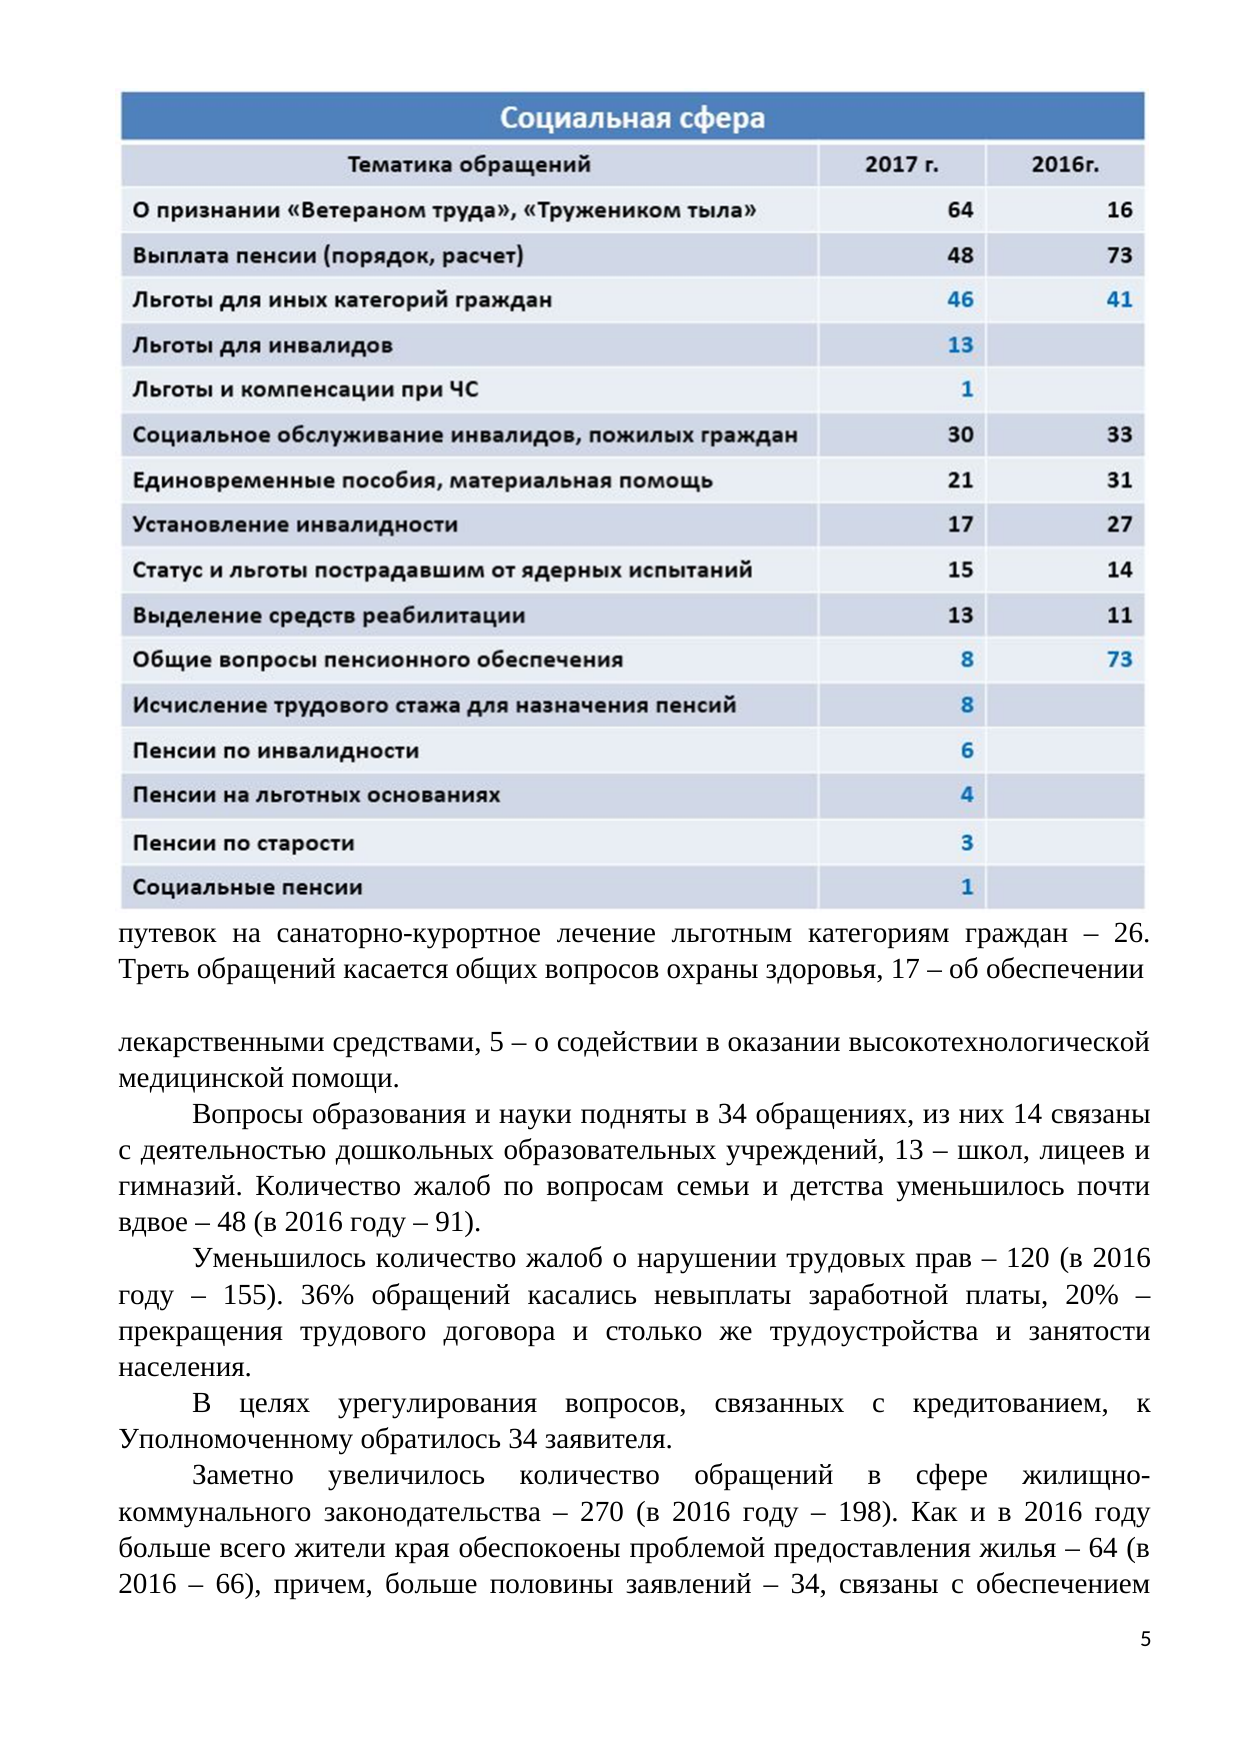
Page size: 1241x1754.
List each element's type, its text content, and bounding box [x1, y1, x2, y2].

text Уменьшилось количество жалоб о нарушении трудовых прав – 120 (в 2016 году – 155). 36% обращений касались невыплаты заработной платы, 20% – прекращения трудового договора и столько же трудоустройства и занятости населения. [118, 1241, 1152, 1383]
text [118, 89, 1152, 985]
text лекарственными средствами, 5 – о содействии в оказании высокотехнологической медицинской помощи. [118, 1024, 1152, 1093]
picture [115, 88, 1149, 913]
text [118, 1457, 1152, 1599]
text В целях урегулирования вопросов, связанных с кредитованием, к Уполномоченному обратилось 34 заявителя. [118, 1385, 1152, 1455]
text Вопросы образования и науки подняты в 34 обращениях, из них 14 связаны с деятельностью дошкольных образовательных учреждений, 13 – школ, лицеев и гимназий. Количество жалоб по вопросам семьи и детства уменьшилось почти вдвое – 48 (в 2016 году – 91). [118, 1096, 1152, 1238]
